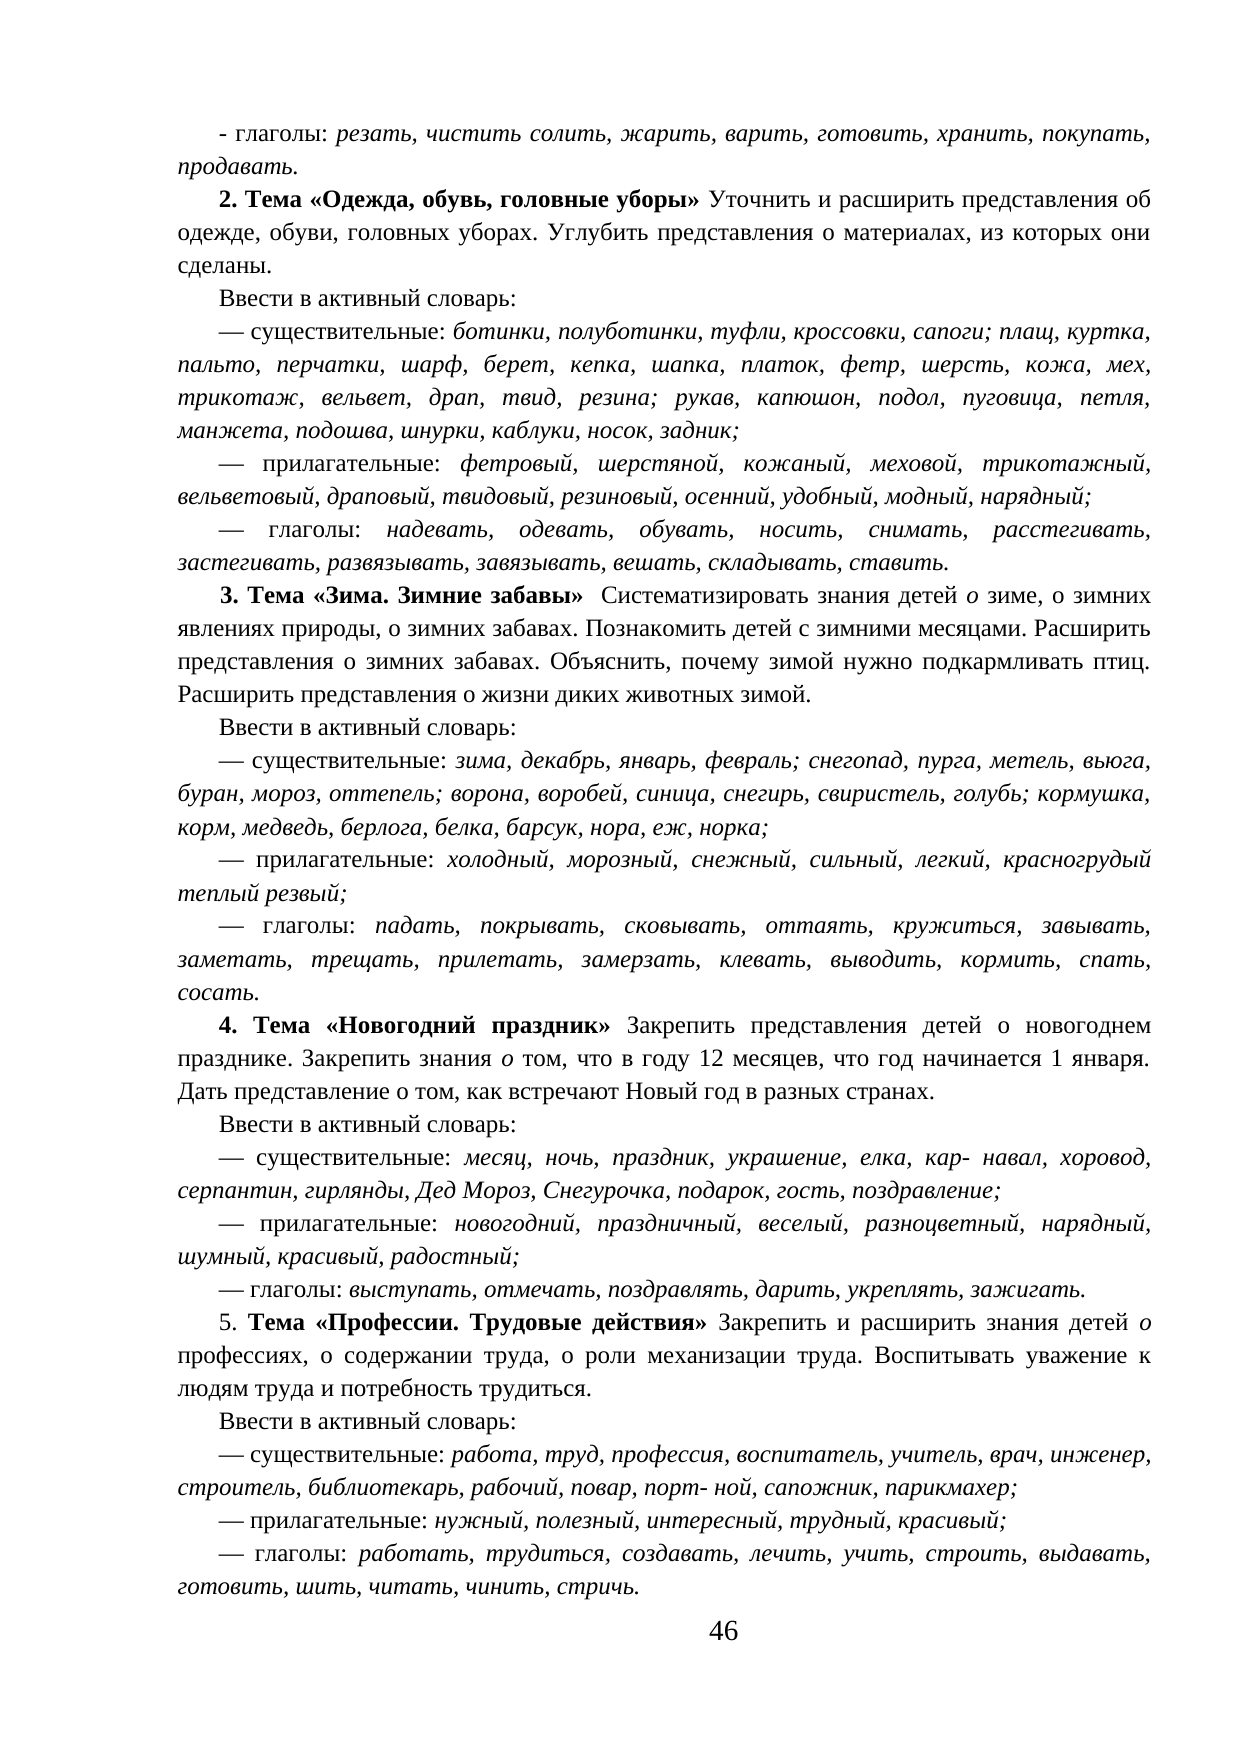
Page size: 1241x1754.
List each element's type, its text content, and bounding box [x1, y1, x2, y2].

text — глаголы: надевать, одевать, обувать, носить, снимать, расстегивать, застегивать, развязывать, завязывать, вешать, складывать, ставить. [177, 514, 1152, 576]
text — существительные: месяц, ночь, праздник, украшение, елка, кар- навал, хоровод, серпантин, гирлянды, Дед Мороз, Снегурочка, подарок, гость, поздравление; [177, 1142, 1152, 1203]
text — прилагательные: новогодний, праздничный, веселый, разноцветный, нарядный, шумный, красивый, радостный; [177, 1208, 1152, 1269]
text Ввести в активный словарь: [177, 1406, 1152, 1435]
text — глаголы: выступать, отмечать, поздравлять, дарить, укреплять, зажигать. [177, 1274, 1152, 1303]
text Ввести в активный словарь: [177, 1109, 1152, 1137]
text — существительные: ботинки, полуботинки, туфли, кроссовки, сапоги; плащ, куртка, пальто, перчатки, шарф, берет, кепка, шапка, платок, фетр, шерсть, кожа, мех, трикотаж, вельвет, драп, твид, резина; рукав, капюшон, подол, пуговица, петля, манжета, подошва, шнурки, каблуки, носок, задник; [177, 316, 1152, 444]
text — глаголы: работать, трудиться, создавать, лечить, учить, строить, выдавать, готовить, шить, читать, чинить, стричь. [177, 1538, 1152, 1600]
text — прилагательные: фетровый, шерстяной, кожаный, меховой, трикотажный, вельветовый, драповый, твидовый, резиновый, осенний, удобный, модный, нарядный; [177, 448, 1152, 510]
text — прилагательные: нужный, полезный, интересный, трудный, красивый; [177, 1505, 1152, 1534]
text — существительные: зима, декабрь, январь, февраль; снегопад, пурга, метель, вьюга, буран, мороз, оттепель; ворона, воробей, синица, снегирь, свиристель, голубь; кормушка, корм, медведь, берлога, белка, барсук, нора, еж, норка; [177, 746, 1152, 840]
text 5. Тема «Профессии. Трудовые действия» Закрепить и расширить знания детей о профессиях, о содержании труда, о роли механизации труда. Воспитывать уважение к людям труда и потребность трудиться. [177, 1307, 1152, 1402]
text 2. Тема «Одежда, обувь, головные уборы» Уточнить и расширить представления об одежде, обуви, головных уборах. Углубить представления о материалах, из которых они сделаны. [177, 184, 1152, 279]
text 4. Тема «Новогодний праздник» Закрепить представления детей о новогоднем празднике. Закрепить знания о том, что в году 12 месяцев, что год начинается 1 января. Дать представление о том, как встречают Новый год в разных странах. [177, 1010, 1152, 1104]
text — глаголы: падать, покрывать, сковывать, оттаять, кружиться, завывать, заметать, трещать, прилетать, замерзать, клевать, выводить, кормить, спать, сосать. [177, 911, 1152, 1005]
text 3. Тема «Зима. Зимние забавы» Систематизировать знания детей о зиме, о зимних явлениях природы, о зимних забавах. Познакомить детей с зимними месяцами. Расширить представления о зимних забавах. Объяснить, почему зимой нужно подкармливать птиц. Расширить представления о жизни диких животных зимой. [177, 580, 1152, 708]
text - глаголы: резать, чистить солить, жарить, варить, готовить, хранить, покупать, продавать. [177, 118, 1152, 180]
text — существительные: работа, труд, профессия, воспитатель, учитель, врач, инженер, строитель, библиотекарь, рабочий, повар, порт- ной, сапожник, парикмахер; [177, 1439, 1152, 1501]
text Ввести в активный словарь: [177, 712, 1152, 741]
text — прилагательные: холодный, морозный, снежный, сильный, легкий, красногрудый теплый резвый; [177, 844, 1152, 906]
text Ввести в активный словарь: [177, 283, 1152, 312]
